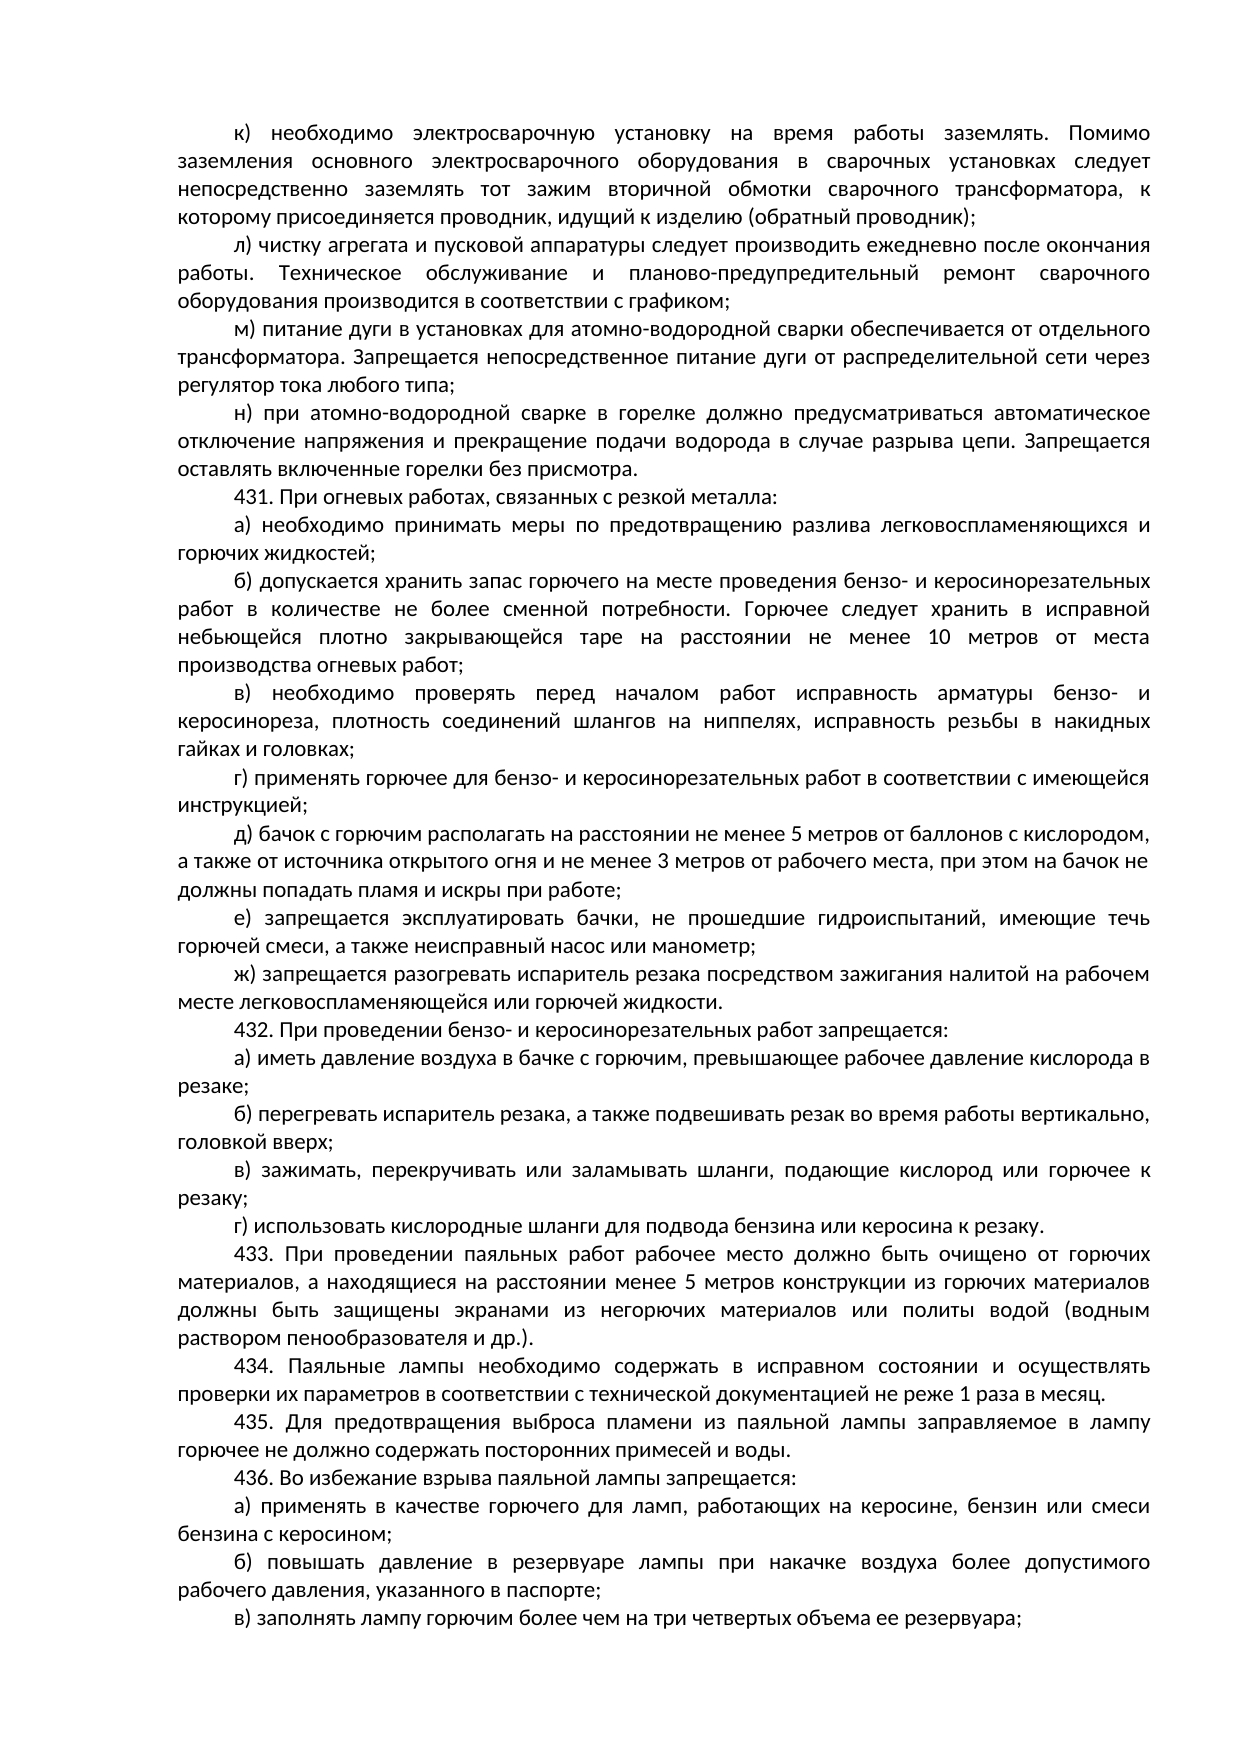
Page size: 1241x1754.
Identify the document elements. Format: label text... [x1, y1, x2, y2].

text б) допускается хранить запас горючего на месте проведения бензо- и керосинорезательных работ в количестве не более сменной потребности. Горючее следует хранить в исправной небьющейся плотно закрывающейся таре на расстоянии не менее 10 метров от места производства огневых работ; [177, 566, 1152, 678]
text 432. При проведении бензо- и керосинорезательных работ запрещается: [177, 1015, 1152, 1043]
text б) повышать давление в резервуаре лампы при накачке воздуха более допустимого рабочего давления, указанного в паспорте; [177, 1547, 1152, 1603]
text а) иметь давление воздуха в бачке с горючим, превышающее рабочее давление кислорода в резаке; [177, 1043, 1152, 1099]
text 431. При огневых работах, связанных с резкой металла: [177, 482, 1152, 510]
text в) зажимать, перекручивать или заламывать шланги, подающие кислород или горючее к резаку; [177, 1155, 1152, 1211]
text 436. Во избежание взрыва паяльной лампы запрещается: [177, 1463, 1152, 1491]
text 435. Для предотвращения выброса пламени из паяльной лампы заправляемое в лампу горючее не должно содержать посторонних примесей и воды. [177, 1407, 1152, 1463]
text 433. При проведении паяльных работ рабочее место должно быть очищено от горючих материалов, а находящиеся на расстоянии менее 5 метров конструкции из горючих материалов должны быть защищены экранами из негорючих материалов или политы водой (водным раствором пенообразователя и др.). [177, 1239, 1152, 1351]
text д) бачок с горючим располагать на расстоянии не менее 5 метров от баллонов с кислородом, а также от источника открытого огня и не менее 3 метров от рабочего места, при этом на бачок не должны попадать пламя и искры при работе; [177, 819, 1152, 903]
text г) использовать кислородные шланги для подвода бензина или керосина к резаку. [177, 1211, 1152, 1239]
text ж) запрещается разогревать испаритель резака посредством зажигания налитой на рабочем месте легковоспламеняющейся или горючей жидкости. [177, 959, 1152, 1015]
text в) заполнять лампу горючим более чем на три четвертых объема ее резервуара; [177, 1603, 1152, 1631]
text а) применять в качестве горючего для ламп, работающих на керосине, бензин или смеси бензина с керосином; [177, 1491, 1152, 1547]
text б) перегревать испаритель резака, а также подвешивать резак во время работы вертикально, головкой вверх; [177, 1099, 1152, 1155]
text е) запрещается эксплуатировать бачки, не прошедшие гидроиспытаний, имеющие течь горючей смеси, а также неисправный насос или манометр; [177, 903, 1152, 959]
text н) при атомно-водородной сварке в горелке должно предусматриваться автоматическое отключение напряжения и прекращение подачи водорода в случае разрыва цепи. Запрещается оставлять включенные горелки без присмотра. [177, 398, 1152, 482]
text 434. Паяльные лампы необходимо содержать в исправном состоянии и осуществлять проверки их параметров в соответствии с технической документацией не реже 1 раза в месяц. [177, 1351, 1152, 1407]
text в) необходимо проверять перед началом работ исправность арматуры бензо- и керосинореза, плотность соединений шлангов на ниппелях, исправность резьбы в накидных гайках и головках; [177, 678, 1152, 763]
text а) необходимо принимать меры по предотвращению разлива легковоспламеняющихся и горючих жидкостей; [177, 510, 1152, 566]
text м) питание дуги в установках для атомно-водородной сварки обеспечивается от отдельного трансформатора. Запрещается непосредственное питание дуги от распределительной сети через регулятор тока любого типа; [177, 314, 1152, 398]
text г) применять горючее для бензо- и керосинорезательных работ в соответствии с имеющейся инструкцией; [177, 763, 1152, 819]
text л) чистку агрегата и пусковой аппаратуры следует производить ежедневно после окончания работы. Техническое обслуживание и планово-предупредительный ремонт сварочного оборудования производится в соответствии с графиком; [177, 230, 1152, 314]
text к) необходимо электросварочную установку на время работы заземлять. Помимо заземления основного электросварочного оборудования в сварочных установках следует непосредственно заземлять тот зажим вторичной обмотки сварочного трансформатора, к которому присоединяется проводник, идущий к изделию (обратный проводник); [177, 118, 1152, 230]
